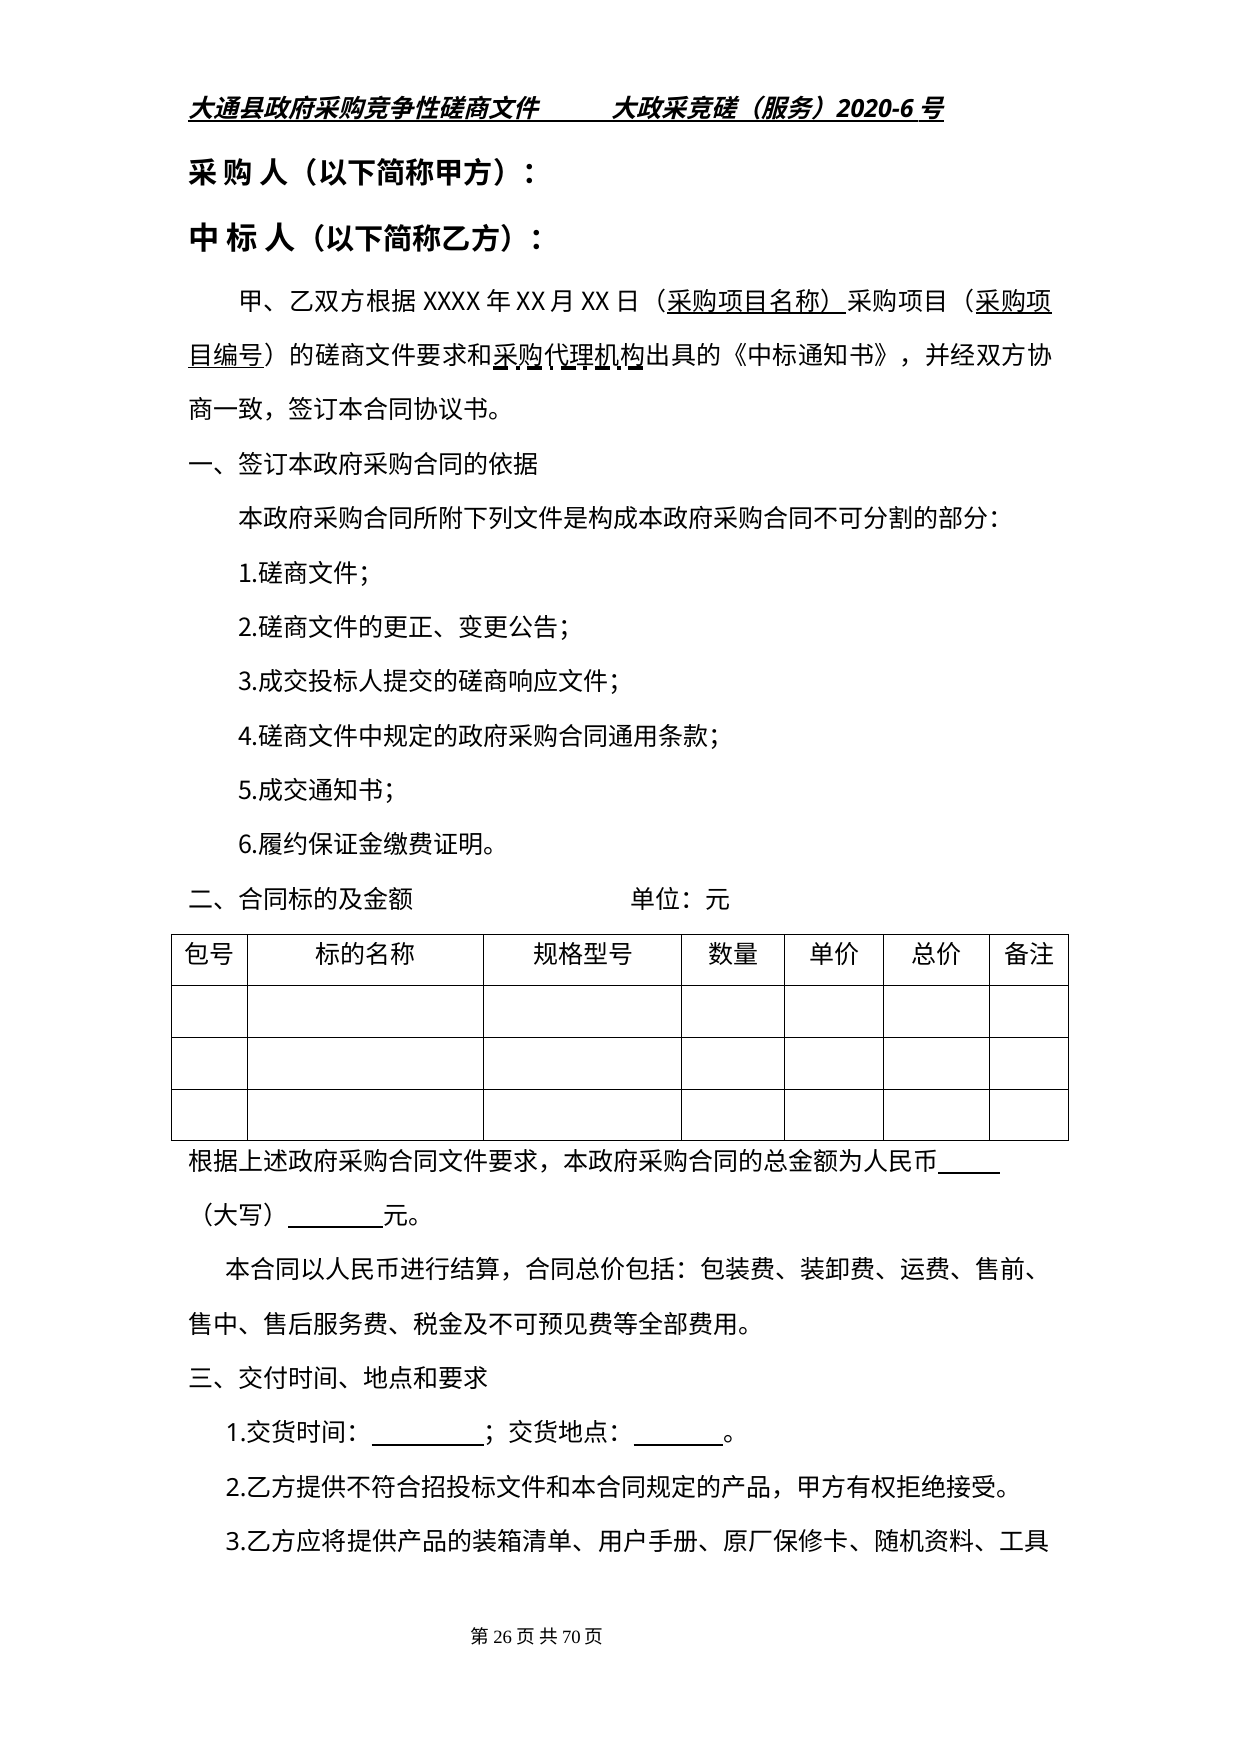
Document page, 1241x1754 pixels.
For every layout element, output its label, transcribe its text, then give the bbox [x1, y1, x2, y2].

table_cell [884, 986, 989, 1037]
text 本政府采购合同所附下列文件是构成本政府采购合同不可分割的部分： [188, 499, 1052, 535]
table_header 数量 [682, 935, 784, 985]
table_cell [248, 1090, 483, 1140]
text 采 购 人（以下简称甲方）： [188, 150, 1052, 192]
table_cell [172, 1038, 247, 1088]
text 甲、乙双方根据XXXX年XX月XX日（采购项目名称）采购项目（采购项目编号）的磋商文件要求和采购代理机构出具的《中标通知书》，并经双方协商一致，签订本合同协议书。 [188, 281, 1052, 426]
text 根据上述政府采购合同文件要求，本政府采购合同的总金额为人民币 [188, 1141, 1052, 1177]
table_cell [682, 1090, 784, 1140]
text 4.磋商文件中规定的政府采购合同通用条款； [188, 716, 1052, 752]
table_cell [990, 1090, 1068, 1140]
table_header 包号 [172, 935, 247, 985]
table_cell [484, 986, 681, 1037]
table_header 总价 [884, 935, 989, 985]
table_header 单价 [785, 935, 883, 985]
table_cell [172, 1090, 247, 1140]
text 1.磋商文件； [188, 553, 1052, 589]
table_cell [785, 986, 883, 1037]
text 1.交货时间： ；交货地点： 。 [188, 1413, 1052, 1449]
text 3.成交投标人提交的磋商响应文件； [188, 662, 1052, 698]
text 6.履约保证金缴费证明。 [188, 825, 1052, 861]
text （大写） 元。 [188, 1195, 1052, 1232]
table_cell [682, 1038, 784, 1088]
text 中 标 人（以下简称乙方）： [188, 213, 1052, 259]
table_cell [682, 986, 784, 1037]
table_cell [990, 986, 1068, 1037]
text 二、合同标的及金额 单位：元 [188, 879, 1052, 916]
table_cell [172, 986, 247, 1037]
table_cell [785, 1090, 883, 1140]
text 一、签订本政府采购合同的依据 [188, 444, 1052, 481]
table_cell [248, 1038, 483, 1088]
text 2.磋商文件的更正、变更公告； [188, 607, 1052, 644]
table_header 备注 [990, 935, 1068, 985]
table_cell [785, 1038, 883, 1088]
table_cell [484, 1090, 681, 1140]
table_cell [990, 1038, 1068, 1088]
text 三、交付时间、地点和要求 [188, 1358, 1052, 1395]
text 2.乙方提供不符合招投标文件和本合同规定的产品，甲方有权拒绝接受。 [188, 1467, 1052, 1503]
text 5.成交通知书； [188, 771, 1052, 807]
table_cell [484, 1038, 681, 1088]
table_cell [248, 986, 483, 1037]
table_header 标的名称 [248, 935, 483, 985]
table_cell [884, 1038, 989, 1088]
table_header 规格型号 [484, 935, 681, 985]
table_cell [884, 1090, 989, 1140]
text 本合同以人民币进行结算，合同总价包括：包装费、装卸费、运费、售前、售中、售后服务费、税金及不可预见费等全部费用。 [188, 1250, 1052, 1340]
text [188, 1522, 1052, 1558]
